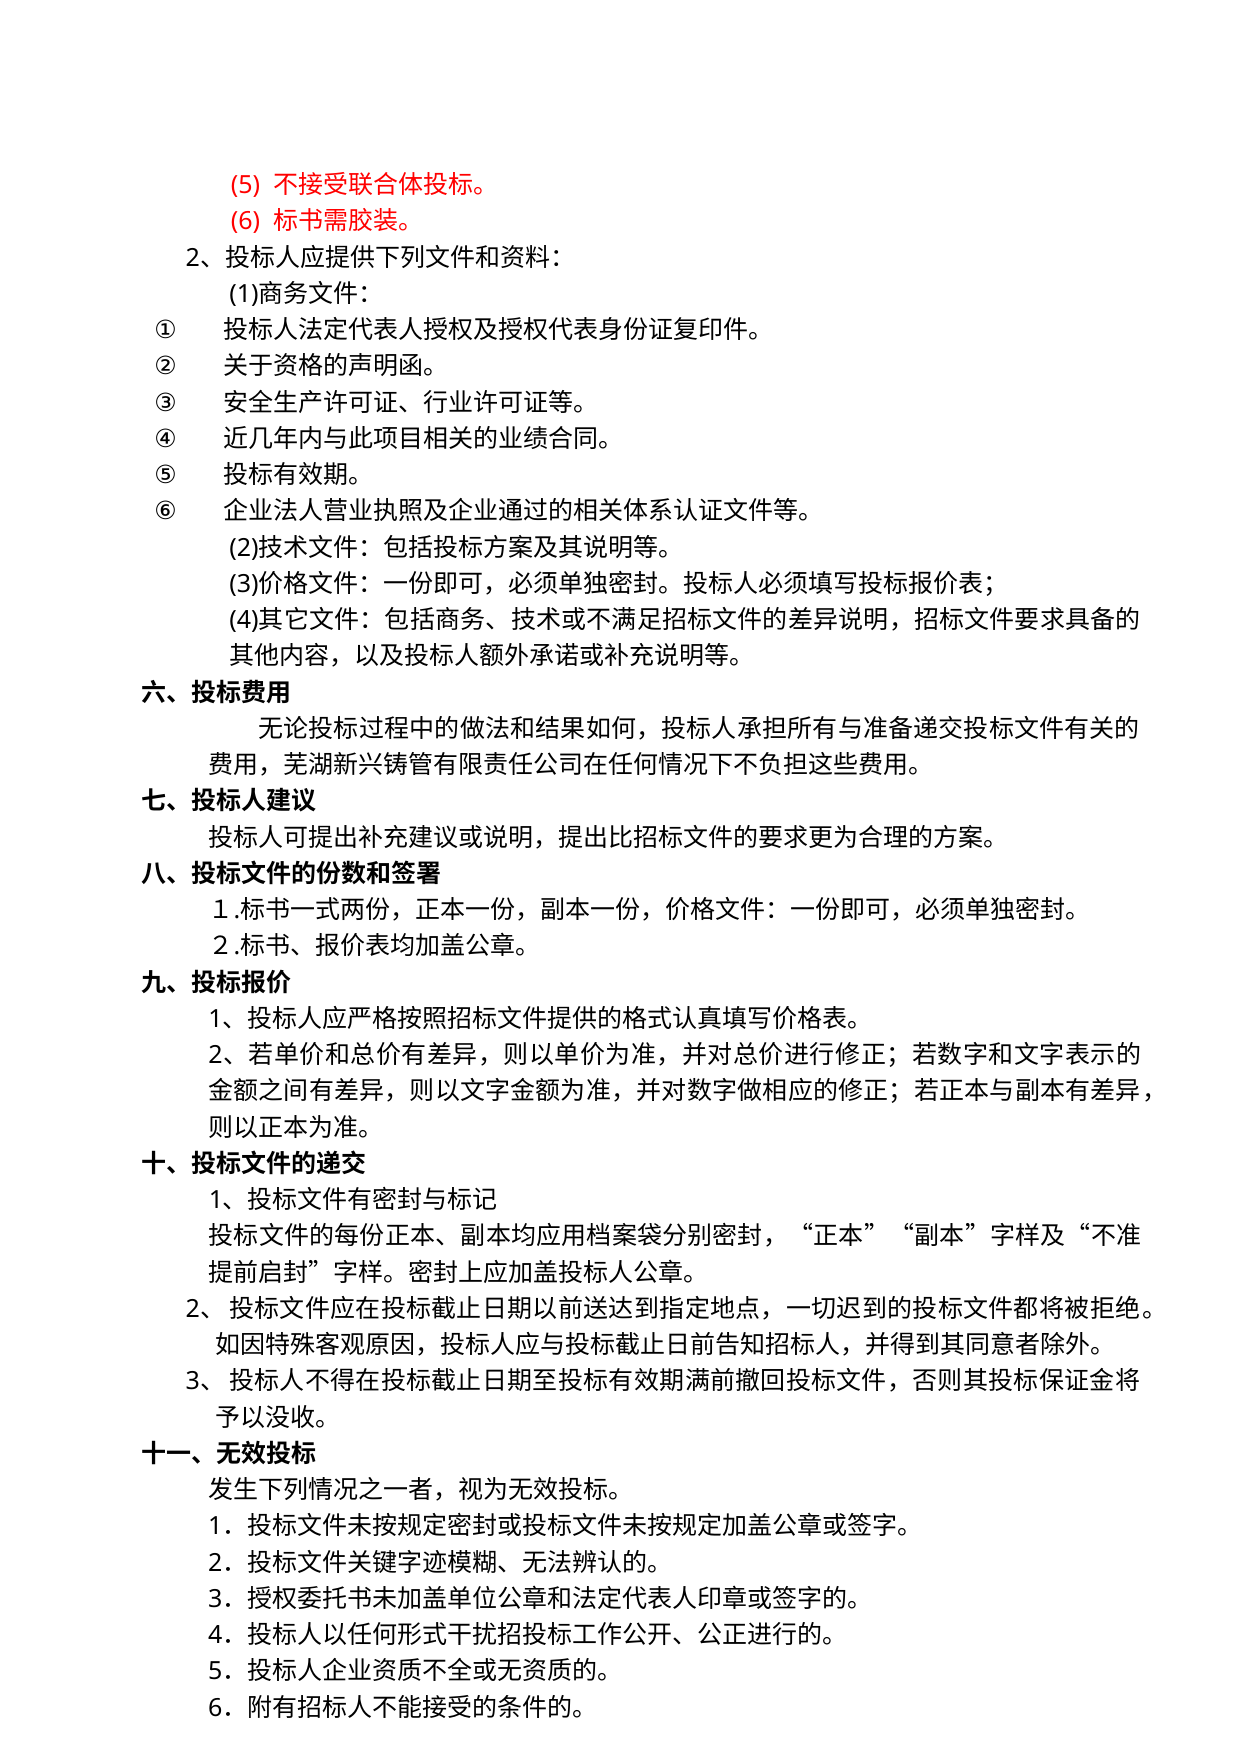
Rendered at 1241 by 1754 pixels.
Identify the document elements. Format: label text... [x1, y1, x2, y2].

text 1、投标人应严格按照招标文件提供的格式认真填写价格表。 [208, 998, 1142, 1034]
list 企业法人营业执照及企业通过的相关体系认证文件等。 [142, 491, 1142, 527]
list 安全生产许可证、行业许可证等。 [142, 382, 1142, 418]
text 十、投标文件的递交 [142, 1143, 1142, 1179]
list 关于资格的声明函。 [142, 346, 1142, 382]
list 投标人以任何形式干扰招投标工作公开、公正进行的。 [208, 1614, 1142, 1651]
text (3)价格文件：一份即可，必须单独密封。投标人必须填写投标报价表； [229, 563, 1142, 599]
list 投标文件未按规定密封或投标文件未按规定加盖公章或签字。 [208, 1506, 1142, 1542]
text 七、投标人建议 [142, 781, 1142, 817]
text 六、投标费用 [142, 672, 1142, 708]
text 十一、无效投标 [142, 1433, 1142, 1469]
list 投标文件关键字迹模糊、无法辨认的。 [208, 1542, 1142, 1578]
list 投标人企业资质不全或无资质的。 [208, 1651, 1142, 1687]
text 投标人可提出补充建议或说明，提出比招标文件的要求更为合理的方案。 [208, 817, 1142, 853]
text 投标文件的每份正本、副本均应用档案袋分别密封，“正本”“副本”字样及“不准提前启封”字样。密封上应加盖投标人公章。 [208, 1216, 1142, 1288]
list 投标文件应在投标截止日期以前送达到指定地点，一切迟到的投标文件都将被拒绝。如因特殊客观原因，投标人应与投标截止日前告知招标人，并得到其同意者除外。 [185, 1288, 1142, 1361]
text １.标书一式两份，正本一份，副本一份，价格文件：一份即可，必须单独密封。 [208, 889, 1142, 926]
text ２.标书、报价表均加盖公章。 [208, 926, 1142, 962]
list 投标有效期。 [142, 454, 1142, 491]
text 发生下列情况之一者，视为无效投标。 [208, 1469, 1142, 1506]
text 2、投标人应提供下列文件和资料： [185, 237, 1142, 273]
list 投标人法定代表人授权及授权代表身份证复印件。 [142, 309, 1142, 346]
list 标书需胶装。 [208, 201, 1142, 237]
text 八、投标文件的份数和签署 [142, 853, 1142, 889]
list 附有招标人不能接受的条件的。 [208, 1687, 1142, 1723]
list 授权委托书未加盖单位公章和法定代表人印章或签字的。 [208, 1578, 1142, 1614]
text 1、投标文件有密封与标记 [208, 1179, 1142, 1216]
text (4)其它文件：包括商务、技术或不满足招标文件的差异说明，招标文件要求具备的其他内容，以及投标人额外承诺或补充说明等。 [229, 599, 1142, 672]
text 九、投标报价 [142, 962, 1142, 998]
list 投标人不得在投标截止日期至投标有效期满前撤回投标文件，否则其投标保证金将予以没收。 [185, 1361, 1142, 1433]
list 不接受联合体投标。 [208, 164, 1142, 201]
text 2、若单价和总价有差异，则以单价为准，并对总价进行修正；若数字和文字表示的金额之间有差异，则以文字金额为准，并对数字做相应的修正；若正本与副本有差异，则以正本为准。 [208, 1034, 1142, 1143]
text (1)商务文件： [229, 273, 1142, 309]
text 无论投标过程中的做法和结果如何，投标人承担所有与准备递交投标文件有关的费用，芜湖新兴铸管有限责任公司在任何情况下不负担这些费用。 [208, 708, 1142, 781]
list 近几年内与此项目相关的业绩合同。 [142, 418, 1142, 454]
text (2)技术文件：包括投标方案及其说明等。 [229, 527, 1142, 563]
